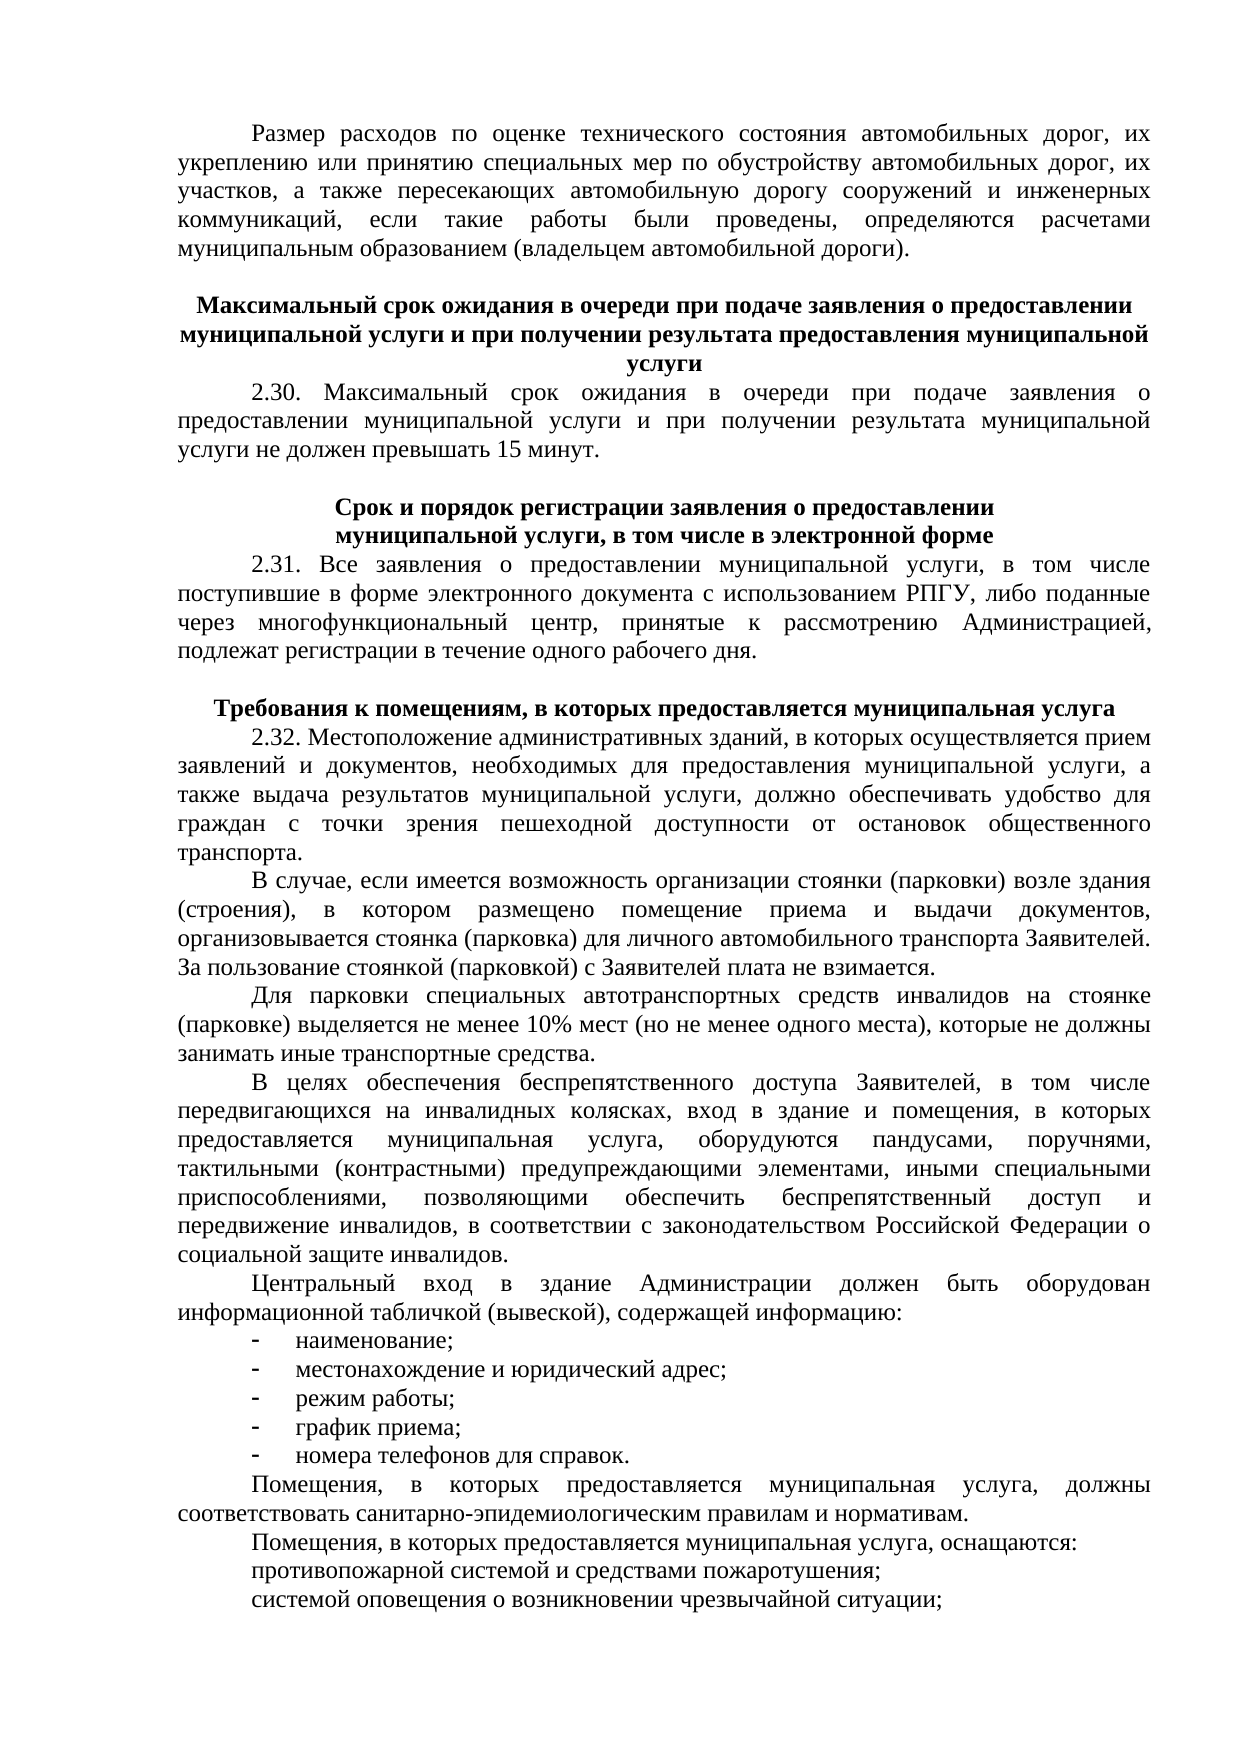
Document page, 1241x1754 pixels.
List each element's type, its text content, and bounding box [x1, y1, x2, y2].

text 2.31. Все заявления о предоставлении муниципальной услуги, в том числе поступившие в форме электронного документа с использованием РПГУ, либо поданные через многофункциональный центр, принятые к рассмотрению Администрацией, подлежат регистрации в течение одного рабочего дня. [177, 549, 1152, 664]
text Для парковки специальных автотранспортных средств инвалидов на стоянке (парковке) выделяется не менее 10% мест (но не менее одного места), которые не должны занимать иные транспортные средства. [177, 981, 1152, 1067]
text В целях обеспечения беспрепятственного доступа Заявителей, в том числе передвигающихся на инвалидных колясках, вход в здание и помещения, в которых предоставляется муниципальная услуга, оборудуются пандусами, поручнями, тактильными (контрастными) предупреждающими элементами, иными специальными приспособлениями, позволяющими обеспечить беспрепятственный доступ и передвижение инвалидов, в соответствии с законодательством Российской Федерации о социальной защите инвалидов. [177, 1067, 1152, 1268]
text В случае, если имеется возможность организации стоянки (парковки) возле здания (строения), в котором размещено помещение приема и выдачи документов, организовывается стоянка (парковка) для личного автомобильного транспорта Заявителей. За пользование стоянкой (парковкой) с Заявителей плата не взимается. [177, 866, 1152, 981]
text 2.32. Местоположение административных зданий, в которых осуществляется прием заявлений и документов, необходимых для предоставления муниципальной услуги, а также выдача результатов муниципальной услуги, должно обеспечивать удобство для граждан с точки зрения пешеходной доступности от остановок общественного транспорта. [177, 722, 1152, 866]
text Помещения, в которых предоставляется муниципальная услуга, оснащаются: [177, 1527, 1152, 1556]
list график приема; [177, 1412, 1152, 1441]
text 2.30. Максимальный срок ожидания в очереди при подаче заявления о предоставлении муниципальной услуги и при получении результата муниципальной услуги не должен превышать 15 минут. [177, 377, 1152, 463]
text Требования к помещениям, в которых предоставляется муниципальная услуга [177, 693, 1152, 722]
text Максимальный срок ожидания в очереди при подаче заявления о предоставлении муниципальной услуги и при получении результата предоставления муниципальной услуги [177, 291, 1152, 377]
text противопожарной системой и средствами пожаротушения; [177, 1556, 1152, 1584]
list наименование; [177, 1326, 1152, 1354]
text Помещения, в которых предоставляется муниципальная услуга, должны соответствовать санитарно-эпидемиологическим правилам и нормативам. [177, 1469, 1152, 1527]
text Центральный вход в здание Администрации должен быть оборудован информационной табличкой (вывеской), содержащей информацию: [177, 1268, 1152, 1326]
text системой оповещения о возникновении чрезвычайной ситуации; [177, 1584, 1152, 1613]
list местонахождение и юридический адрес; [177, 1354, 1152, 1383]
text муниципальной услуги, в том числе в электронной форме [177, 521, 1152, 549]
list номера телефонов для справок. [177, 1441, 1152, 1469]
list режим работы; [177, 1383, 1152, 1412]
text Размер расходов по оценке технического состояния автомобильных дорог, их укреплению или принятию специальных мер по обустройству автомобильных дорог, их участков, а также пересекающих автомобильную дорогу сооружений и инженерных коммуникаций, если такие работы были проведены, определяются расчетами муниципальным образованием (владельцем автомобильной дороги). [177, 118, 1152, 262]
text Срок и порядок регистрации заявления о предоставлении [177, 492, 1152, 521]
